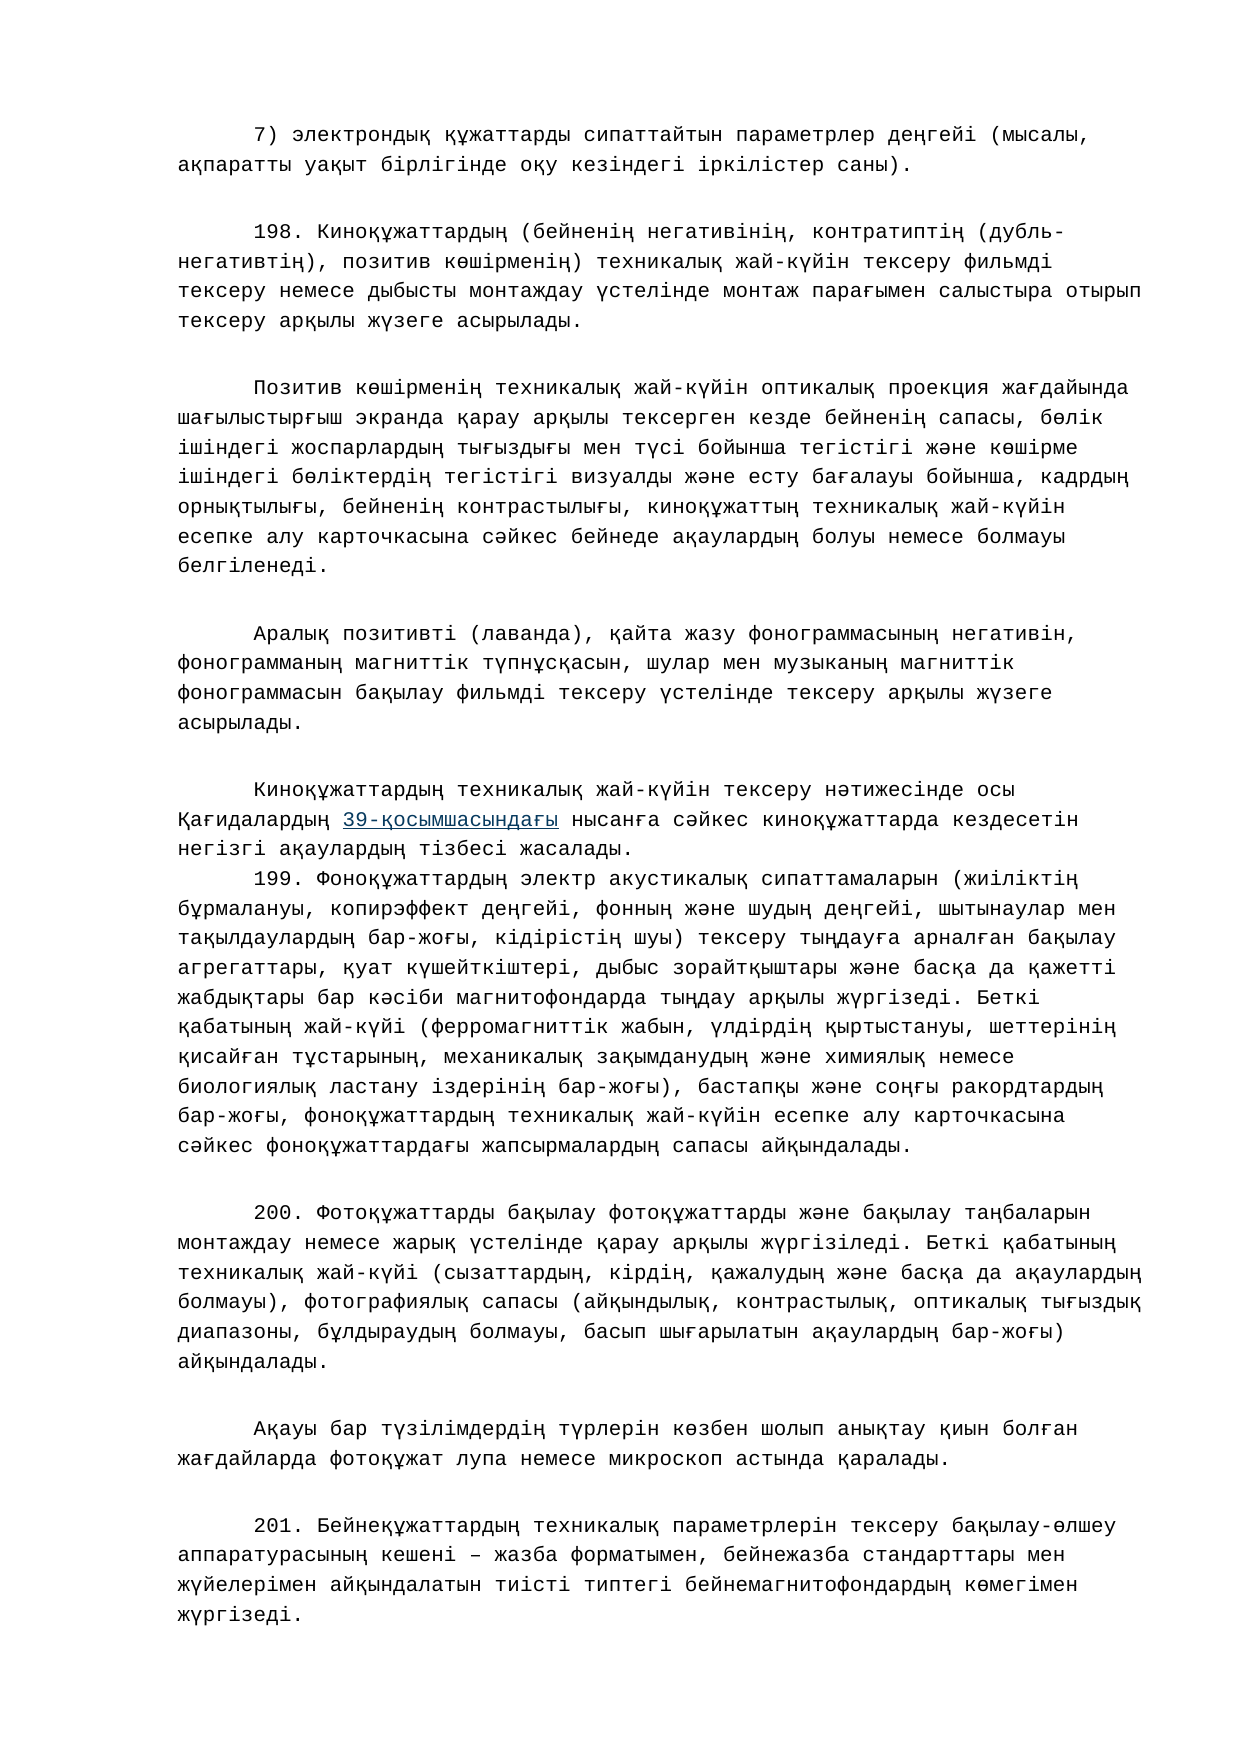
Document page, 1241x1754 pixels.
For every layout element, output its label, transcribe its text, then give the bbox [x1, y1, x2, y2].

text Позитив көшірменің техникалық жай-күйін оптикалық проекция жағдайында шағылыстырғыш экранда қарау арқылы тексерген кезде бейненің сапасы, бөлік ішіндегі жоспарлардың тығыздығы мен түсі бойынша тегістігі және көшірме ішіндегі бөліктердің тегістігі визуалды және есту бағалауы бойынша, кадрдың орнықтылығы, бейненің контрастылығы, киноқұжаттың техникалық жай-күйін есепке алу карточкасына сәйкес бейнеде ақаулардың болуы немесе болмауы белгіленеді. [177, 371, 1152, 579]
text Киноқұжаттардың техникалық жай-күйін тексеру нәтижесінде осы Қағидалардың 39-қосымшасындағы нысанға сәйкес киноқұжаттарда кездесетін негізгі ақаулардың тізбесі жасалады. [177, 773, 1152, 862]
text 201. Бейнеқұжаттардың техникалық параметрлерін тексеру бақылау-өлшеу аппаратурасының кешені – жазба форматымен, бейнежазба стандарттары мен жүйелерімен айқындалатын тиісті типтегі бейнемагнитофондардың көмегімен жүргізеді. [177, 1509, 1152, 1627]
text 199. Фоноқұжаттардың электр акустикалық сипаттамаларын (жиіліктің бұрмалануы, копирэффект деңгейі, фонның және шудың деңгейі, шытынаулар мен тақылдаулардың бар-жоғы, кідірістің шуы) тексеру тыңдауға арналған бақылау агрегаттары, қуат күшейткіштері, дыбыс зорайтқыштары және басқа да қажетті жабдықтары бар кәсіби магнитофондарда тыңдау арқылы жүргізеді. Беткі қабатының жай-күйі (ферромагниттік жабын, үлдірдің қыртыстануы, шеттерінің қисайған тұстарының, механикалық зақымданудың және химиялық немесе биологиялық ластану іздерінің бар-жоғы), бастапқы және соңғы ракордтардың бар-жоғы, фоноқұжаттардың техникалық жай-күйін есепке алу карточкасына сәйкес фоноқұжаттардағы жапсырмалардың сапасы айқындалады. [177, 862, 1152, 1159]
text Ақауы бар түзілімдердің түрлерін көзбен шолып анықтау қиын болған жағдайларда фотоқұжат лупа немесе микроскоп астында қаралады. [177, 1412, 1152, 1471]
text Аралық позитивті (лаванда), қайта жазу фонограммасының негативін, фонограмманың магниттік түпнұсқасын, шулар мен музыканың магниттік фонограммасын бақылау фильмді тексеру үстелінде тексеру арқылы жүзеге асырылады. [177, 617, 1152, 735]
text 198. Киноқұжаттардың (бейненің негативінің, контратиптің (дубль-негативтің), позитив көшірменің) техникалық жай-күйін тексеру фильмді тексеру немесе дыбысты монтаждау үстелінде монтаж парағымен салыстыра отырып тексеру арқылы жүзеге асырылады. [177, 215, 1152, 334]
text 7) электрондық құжаттарды сипаттайтын параметрлер деңгейі (мысалы, ақпаратты уақыт бірлігінде оқу кезіндегі іркілістер саны). [177, 118, 1152, 177]
text 200. Фотоқұжаттарды бақылау фотоқұжаттарды және бақылау таңбаларын монтаждау немесе жарық үстелінде қарау арқылы жүргізіледі. Беткі қабатының техникалық жай-күйі (сызаттардың, кірдің, қажалудың және басқа да ақаулардың болмауы), фотографиялық сапасы (айқындылық, контрастылық, оптикалық тығыздық диапазоны, бұлдыраудың болмауы, басып шығарылатын ақаулардың бар-жоғы) айқындалады. [177, 1196, 1152, 1374]
